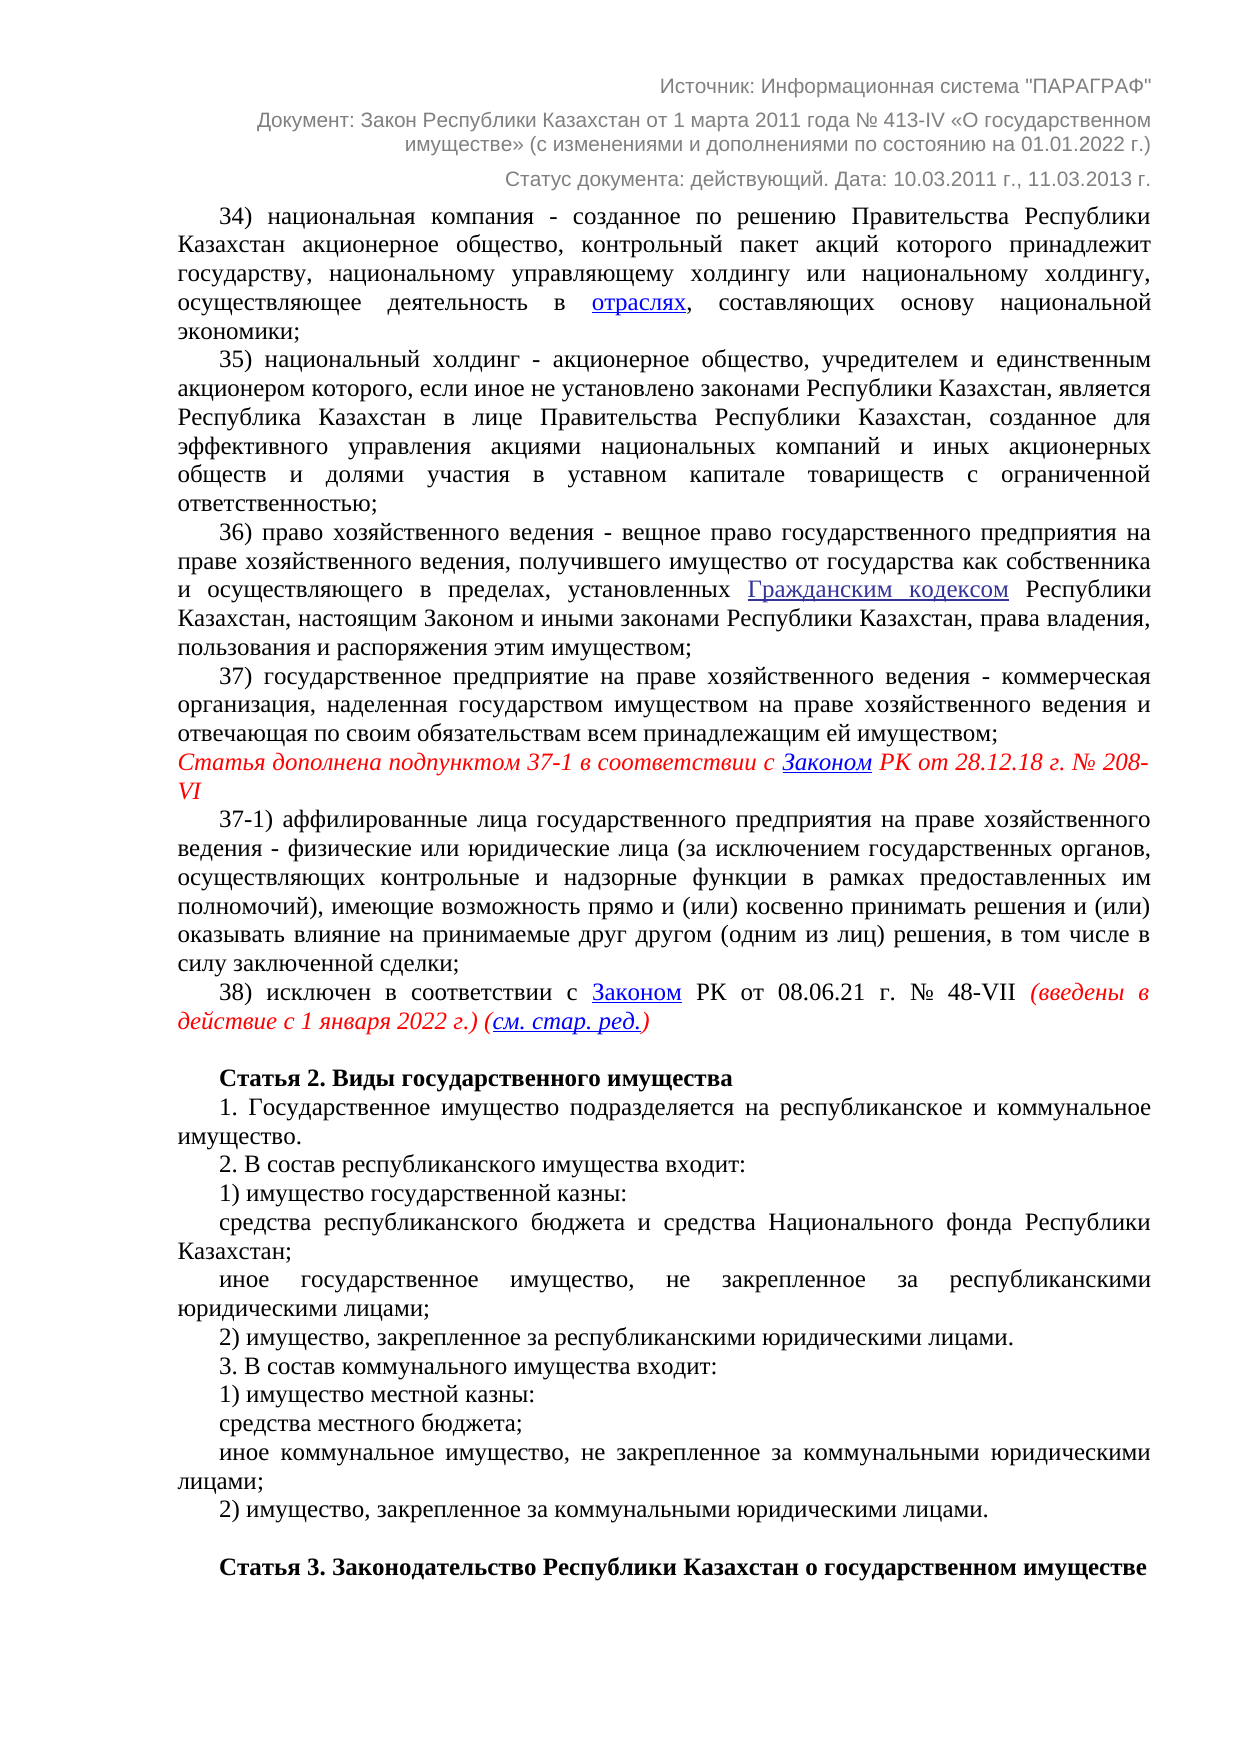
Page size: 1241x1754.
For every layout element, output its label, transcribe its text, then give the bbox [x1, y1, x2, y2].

text 36) право хозяйственного ведения - вещное право государственного предприятия на праве хозяйственного ведения, получившего имущество от государства как собственника и осуществляющего в пределах, установленных Гражданским кодексом Республики Казахстан, настоящим Законом и иными законами Республики Казахстан, права владения, пользования и распоряжения этим имуществом; [177, 517, 1152, 661]
text Статья 3. Законодательство Республики Казахстан о государственном имуществе [177, 1552, 1152, 1581]
text 2. В состав республиканского имущества входит: [177, 1149, 1152, 1178]
text средства местного бюджета; [177, 1408, 1152, 1437]
text 1) имущество государственной казны: [177, 1178, 1152, 1207]
text 2) имущество, закрепленное за коммунальными юридическими лицами. [177, 1494, 1152, 1523]
text Статья 2. Виды государственного имущества [177, 1063, 1152, 1092]
text средства республиканского бюджета и средства Национального фонда Республики Казахстан; [177, 1207, 1152, 1264]
text 3. В состав коммунального имущества входит: [177, 1351, 1152, 1379]
text 37-1) аффилированные лица государственного предприятия на праве хозяйственного ведения - физические или юридические лица (за исключением государственных органов, осуществляющих контрольные и надзорные функции в рамках предоставленных им полномочий), имеющие возможность прямо и (или) косвенно принимать решения и (или) оказывать влияние на принимаемые друг другом (одним из лиц) решения, в том числе в силу заключенной сделки; [177, 804, 1152, 977]
text Статья дополнена подпунктом 37-1 в соответствии с Законом РК от 28.12.18 г. № 208-VI [177, 747, 1152, 804]
text 38) исключен в соответствии с Законом РК от 08.06.21 г. № 48-VII (введены в действие с 1 января 2022 г.) (см. стар. ред.) [177, 977, 1152, 1034]
text 34) национальная компания - созданное по решению Правительства Республики Казахстан акционерное общество, контрольный пакет акций которого принадлежит государству, национальному управляющему холдингу или национальному холдингу, осуществляющее деятельность в отраслях, составляющих основу национальной экономики; [177, 201, 1152, 344]
text 1. Государственное имущество подразделяется на республиканское и коммунальное имущество. [177, 1092, 1152, 1149]
text 1) имущество местной казны: [177, 1379, 1152, 1408]
text 2) имущество, закрепленное за республиканскими юридическими лицами. [177, 1322, 1152, 1351]
text 37) государственное предприятие на праве хозяйственного ведения - коммерческая организация, наделенная государством имуществом на праве хозяйственного ведения и отвечающая по своим обязательствам всем принадлежащим ей имуществом; [177, 661, 1152, 747]
text 35) национальный холдинг - акционерное общество, учредителем и единственным акционером которого, если иное не установлено законами Республики Казахстан, является Республика Казахстан в лице Правительства Республики Казахстан, созданное для эффективного управления акциями национальных компаний и иных акционерных обществ и долями участия в уставном капитале товариществ с ограниченной ответственностью; [177, 344, 1152, 517]
text иное государственное имущество, не закрепленное за республиканскими юридическими лицами; [177, 1264, 1152, 1322]
text иное коммунальное имущество, не закрепленное за коммунальными юридическими лицами; [177, 1437, 1152, 1494]
